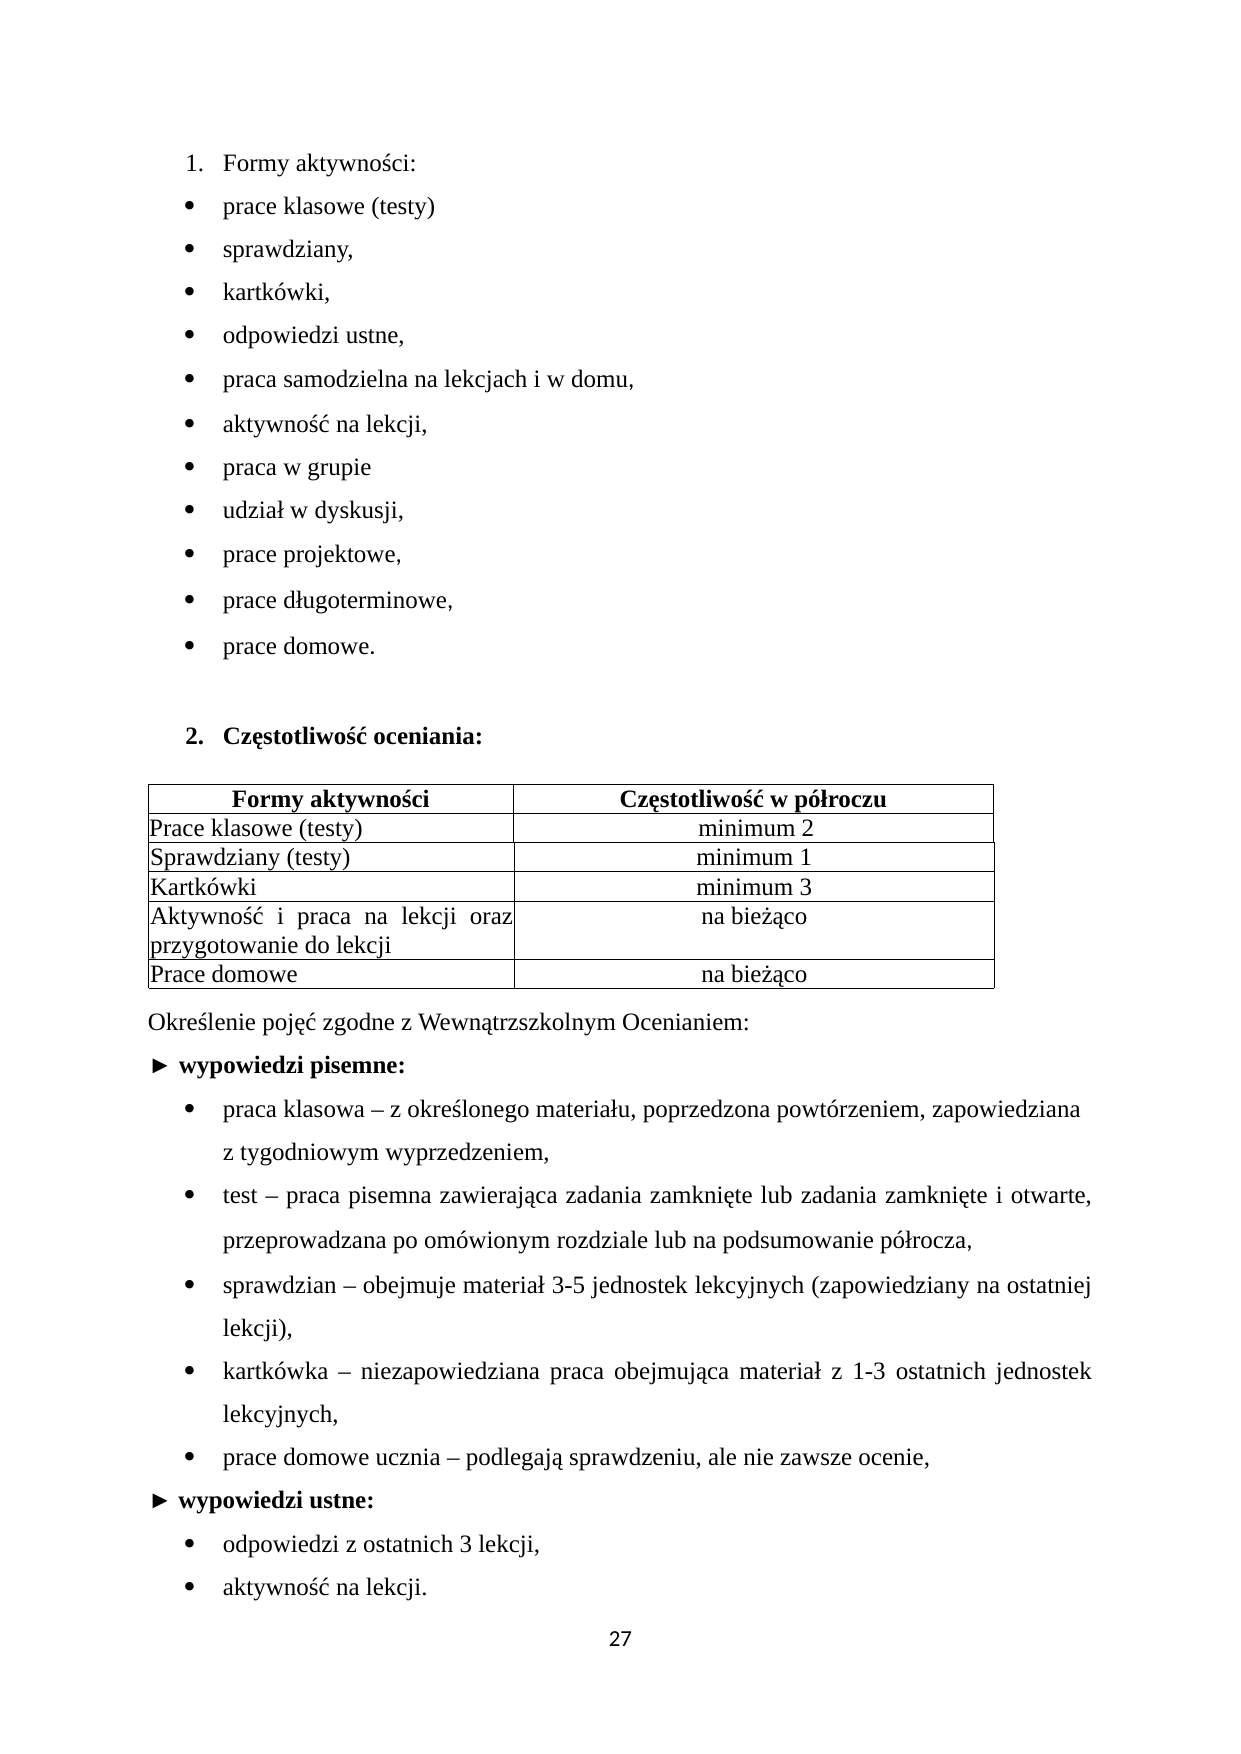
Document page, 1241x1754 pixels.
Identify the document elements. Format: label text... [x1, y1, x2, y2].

table_header Częstotliwość w półroczu [514, 785, 993, 813]
text  odpowiedzi ustne, [185, 320, 1093, 349]
table_cell minimum 1 [515, 843, 994, 871]
text  praca samodzielna na lekcjach i w domu, [185, 363, 1093, 394]
table_cell minimum 2 [514, 814, 993, 842]
text  kartkówka – niezapowiedziana praca obejmująca materiał z 1-3 ostatnich jednostek lekcyjnych, [185, 1356, 1093, 1428]
table_cell na bieżąco [515, 960, 994, 988]
text  prace klasowe (testy) [185, 191, 1093, 219]
table_header Formy aktywności [149, 785, 513, 813]
text  prace domowe ucznia – podlegają sprawdzeniu, ale nie zawsze ocenie, [185, 1442, 1093, 1471]
text  sprawdzian – obejmuje materiał 3-5 jednostek lekcyjnych (zapowiedziany na ostatniej lekcji), [185, 1270, 1093, 1342]
table_cell minimum 3 [515, 872, 994, 901]
text  odpowiedzi z ostatnich 3 lekcji, [185, 1529, 1093, 1558]
table_cell Aktywność i praca na lekcji oraz przygotowanie do lekcji [149, 902, 514, 958]
text ► wypowiedzi pisemne: [148, 1051, 1093, 1079]
text  aktywność na lekcji. [185, 1572, 1093, 1601]
text  prace długoterminowe, [185, 584, 1093, 614]
text z tygodniowym wyprzedzeniem, [223, 1137, 1093, 1166]
table_cell Sprawdziany (testy) [149, 843, 514, 871]
table_cell na bieżąco [515, 902, 994, 958]
text  prace domowe. [185, 630, 1093, 660]
text  praca w grupie [185, 452, 1093, 481]
table_cell Kartkówki [149, 872, 514, 901]
text  praca klasowa – z określonego materiału, poprzedzona powtórzeniem, zapowiedziana [185, 1094, 1093, 1122]
text  aktywność na lekcji, [185, 409, 1093, 438]
text ► wypowiedzi ustne: [148, 1485, 1093, 1514]
text  sprawdziany, [185, 234, 1093, 263]
text 2. Częstotliwość oceniania: [185, 721, 1093, 750]
text  test – praca pisemna zawierająca zadania zamknięte lub zadania zamknięte i otwarte, przeprowadzana po omówionym rozdziale lub na podsumowanie półrocza, [185, 1180, 1093, 1254]
table_cell Prace domowe [149, 960, 514, 988]
text  prace projektowe, [185, 538, 1093, 569]
text  udział w dyskusji, [185, 495, 1093, 524]
text Określenie pojęć zgodne z Wewnątrzszkolnym Ocenianiem: [148, 1007, 1093, 1036]
table_cell Prace klasowe (testy) [149, 814, 513, 842]
text  kartkówki, [185, 277, 1093, 306]
text 1. Formy aktywności: [185, 148, 1093, 176]
